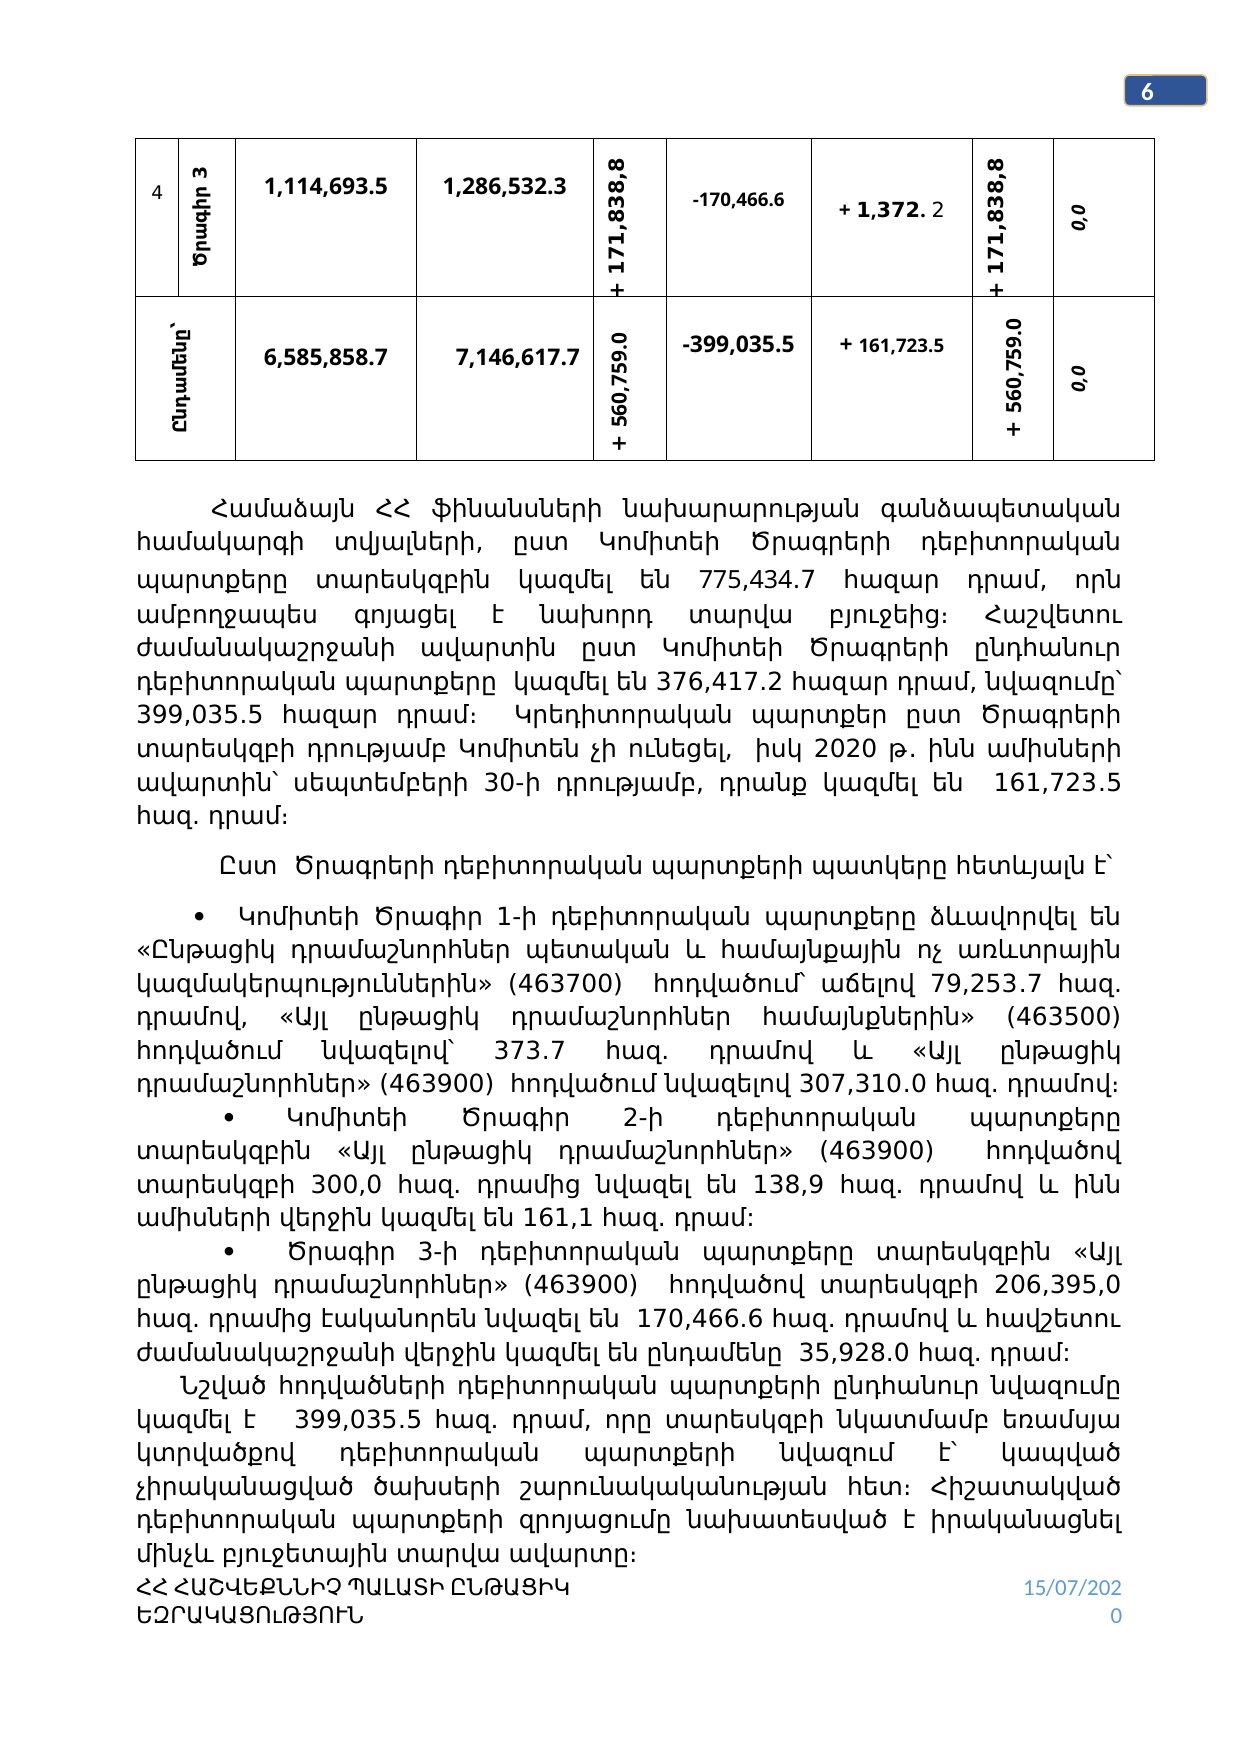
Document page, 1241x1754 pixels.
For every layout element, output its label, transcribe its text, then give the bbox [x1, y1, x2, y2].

list Ծրագիր 3-ի դեբիտորական պարտքերը տարեսկզբին «Այլ ընթացիկ դրամաշնորհներ» (463900) հոդվածով տարեսկզբի 206,395,0 հազ. դրամից էականորեն նվազել են 170,466.6 հազ. դրամով և հավշետու ժամանակաշրջանի վերջին կազմել են ընդամենը 35,928.0 հազ. դրամ: [136, 1237, 1122, 1367]
table_cell + 171,838,8 [594, 139, 666, 296]
table_cell Ընդամենը՝ [136, 297, 235, 460]
table_cell + 560,759.0 [973, 297, 1053, 460]
text Ըստ Ծրագրերի դեբիտորական պարտքերի պատկերը հետևյալն է՝ [136, 852, 1122, 881]
table_cell + 161,723.5 [812, 297, 972, 460]
table_cell Ծրագիր 3 [179, 139, 235, 296]
table_cell + 171,838,8 [973, 139, 1053, 296]
table_cell -170,466.6 [667, 139, 811, 296]
table_cell 6,585,858.7 [236, 297, 416, 460]
list Կոմիտեի Ծրագիր 2-ի դեբիտորական պարտքերը տարեսկզբին «Այլ ընթացիկ դրամաշնորհներ» (463900) հոդվածով տարեսկզբի 300,0 հազ. դրամից նվազել են 138,9 հազ. դրամով և ինն ամիսների վերջին կազմել են 161,1 հազ. դրամ: [136, 1103, 1122, 1233]
table_cell 0,0 [1054, 297, 1154, 460]
table_cell + 560,759.0 [594, 297, 666, 460]
table_cell -399,035.5 [667, 297, 811, 460]
table_cell 0,0 [1054, 139, 1154, 296]
table_cell 7,146,617.7 [417, 297, 593, 460]
text Համաձայն ՀՀ ֆինանսների նախարարության գանձապետական համակարգի տվյալների, ըստ Կոմիտեի Ծրագրերի դեբիտորական պարտքերը տարեսկզբին կազմել են 775,434.7 հազար դրամ, որն ամբողջապես գոյացել է նախորդ տարվա բյուջեից։ Հաշվետու ժամանակաշրջանի ավարտին ըստ Կոմիտեի Ծրագրերի ընդհանուր դեբիտորական պարտքերը կազմել են 376,417.2 հազար դրամ, նվազումը՝ 399,035․5 հազար դրամ։ Կրեդիտորական պարտքեր ըստ Ծրագրերի տարեսկզբի դրությամբ Կոմիտեն չի ունեցել, իսկ 2020 թ․ ինն ամիսների ավարտին՝ սեպտեմբերի 30-ի դրությամբ, դրանք կազմել են 161,723․5 հազ. դրամ։ [136, 494, 1122, 831]
list Կոմիտեի Ծրագիր 1-ի դեբիտորական պարտքերը ձևավորվել են «Ընթացիկ դրամաշնորհներ պետական և համայնքային ոչ առևտրային կազմակերպություններին» (463700) հոդվածում՝ աճելով 79,253․7 հազ․ դրամով, «Այլ ընթացիկ դրամաշնորհներ համայնքներին» (463500) հոդվածում նվազելով՝ 373․7 հազ. դրամով և «Այլ ընթացիկ դրամաշնորհներ» (463900) հոդվածում նվազելով 307,310․0 հազ. դրամով։ [136, 902, 1122, 1099]
table_cell 1,286,532.3 [417, 139, 593, 296]
table_cell + 1,372. 2 [812, 139, 972, 296]
table_cell 1,114,693.5 [236, 139, 416, 296]
text Նշված հոդվածների դեբիտորական պարտքերի ընդհանուր նվազումը կազմել է 399,035․5 հազ. դրամ, որը տարեսկզբի նկատմամբ եռամսյա կտրվածքով դեբիտորական պարտքերի նվազում է՝ կապված չիրականացված ծախսերի շարունակականության հետ։ Հիշատակված դեբիտորական պարտքերի զրոյացումը նախատեսված է իրականացնել մինչև բյուջետային տարվա ավարտը։ [136, 1371, 1122, 1568]
table_cell 4 [136, 139, 178, 296]
